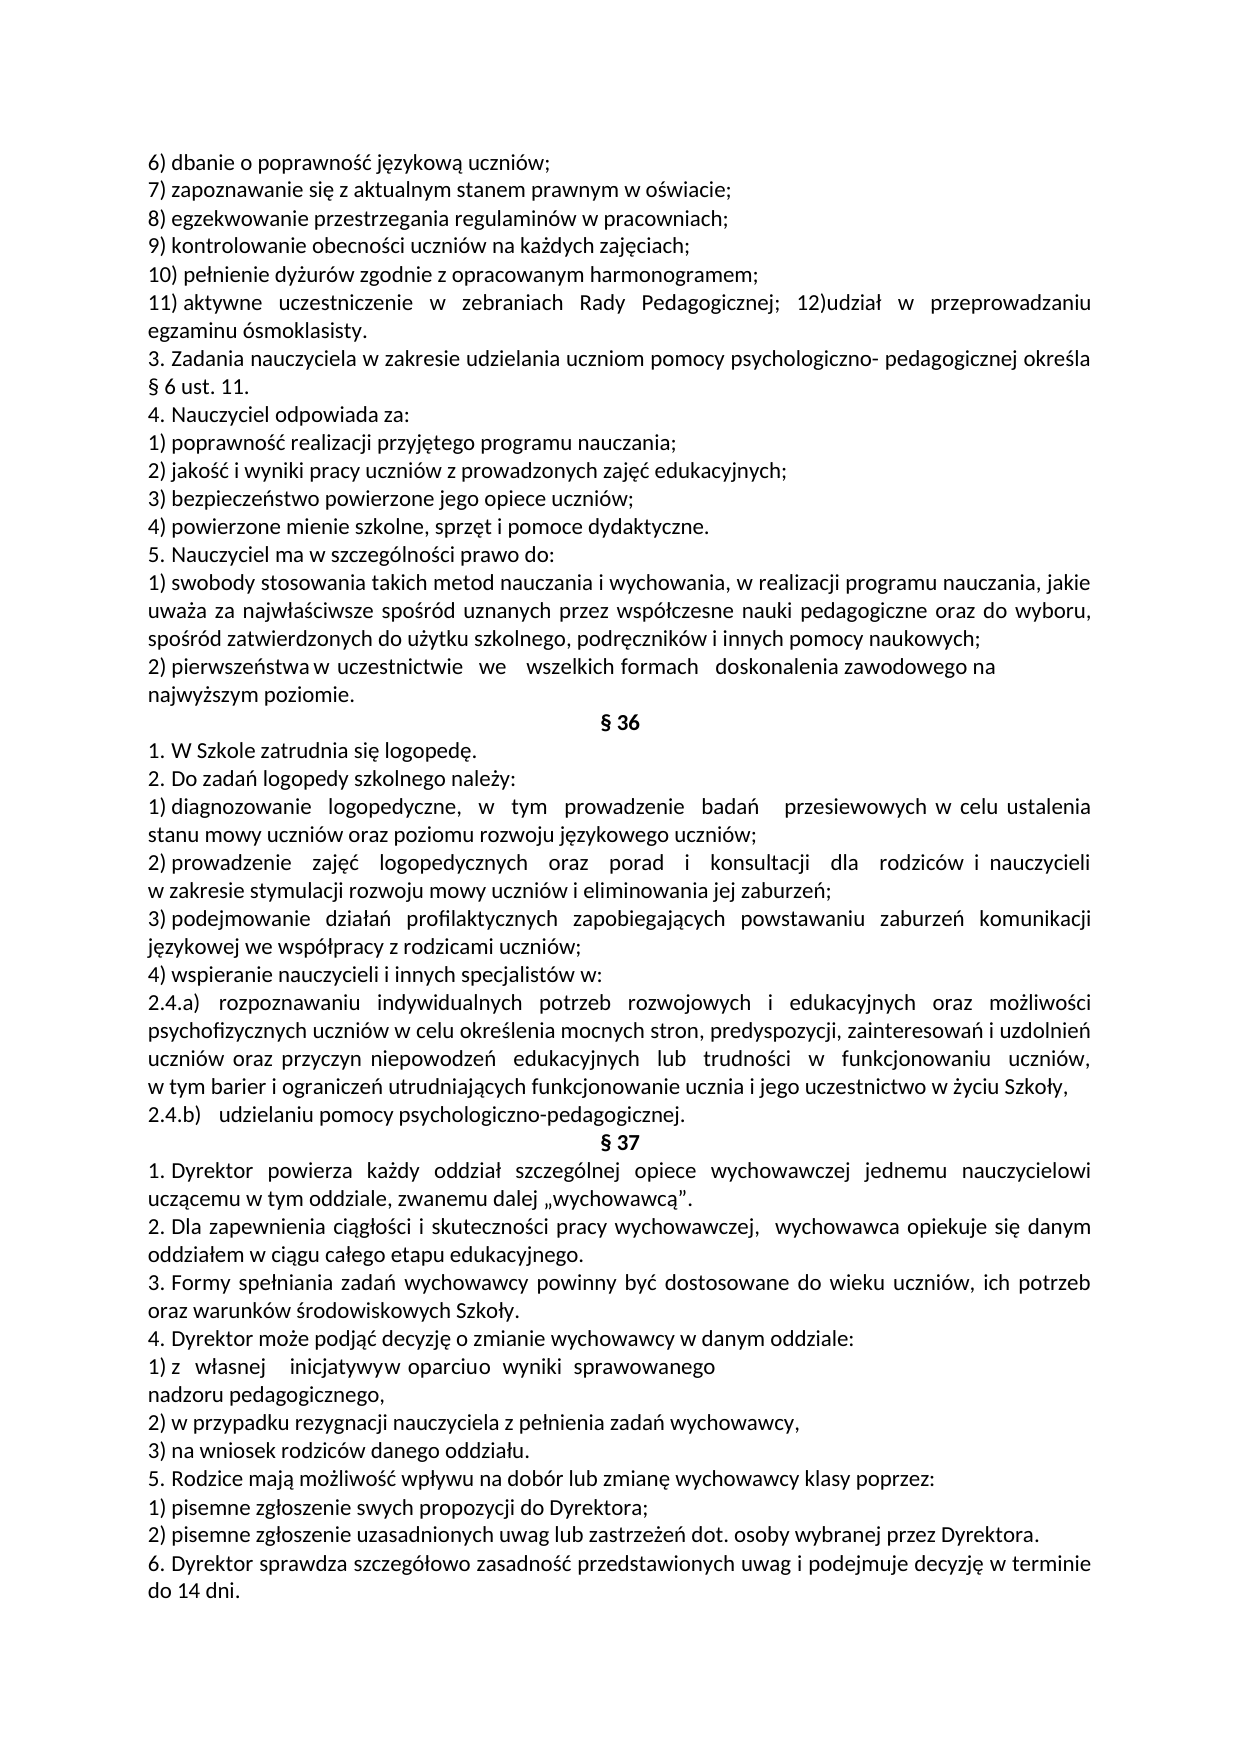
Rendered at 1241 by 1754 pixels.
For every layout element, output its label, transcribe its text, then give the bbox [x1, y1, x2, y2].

text 8) egzekwowanie przestrzegania regulaminów w pracowniach; [148, 204, 1093, 232]
text 4. Dyrektor może podjąć decyzję o zmianie wychowawcy w danym oddziale: [148, 1324, 1093, 1352]
text 3) podejmowanie działań profilaktycznych zapobiegających powstawaniu zaburzeń komunikacji językowej we współpracy z rodzicami uczniów; [148, 904, 1093, 960]
text 7) zapoznawanie się z aktualnym stanem prawnym w oświacie; [148, 176, 1093, 204]
text 1) swobody stosowania takich metod nauczania i wychowania, w realizacji programu nauczania, jakie uważa za najwłaściwsze spośród uznanych przez współczesne nauki pedagogiczne oraz do wyboru, spośród zatwierdzonych do użytku szkolnego, podręczników i innych pomocy naukowych; [148, 568, 1093, 652]
text 1) pisemne zgłoszenie swych propozycji do Dyrektora; [148, 1493, 1093, 1521]
text 2.4.b) udzielaniu pomocy psychologiczno-pedagogicznej. [148, 1100, 1093, 1128]
text 2.4.a) rozpoznawaniu indywidualnych potrzeb rozwojowych i edukacyjnych oraz możliwości psychofizycznych uczniów w celu określenia mocnych stron, predyspozycji, zainteresowań i uzdolnień uczniów oraz przyczyn niepowodzeń edukacyjnych lub trudności w funkcjonowaniu uczniów, w tym barier i ograniczeń utrudniających funkcjonowanie ucznia i jego uczestnictwo w życiu Szkoły, [148, 988, 1093, 1100]
text 3. Formy spełniania zadań wychowawcy powinny być dostosowane do wieku uczniów, ich potrzeb oraz warunków środowiskowych Szkoły. [148, 1268, 1093, 1324]
text 1. W Szkole zatrudnia się logopedę. [148, 736, 1093, 764]
text 9) kontrolowanie obecności uczniów na każdych zajęciach; [148, 232, 1093, 260]
text 2. Dla zapewnienia ciągłości i skuteczności pracy wychowawczej, wychowawca opiekuje się danym oddziałem w ciągu całego etapu edukacyjnego. [148, 1212, 1093, 1268]
text 3. Zadania nauczyciela w zakresie udzielania uczniom pomocy psychologiczno- pedagogicznej określa § 6 ust. 11. [148, 344, 1093, 400]
text 2) prowadzenie zajęć logopedycznych oraz porad i konsultacji dla rodziców i nauczycieli w zakresie stymulacji rozwoju mowy uczniów i eliminowania jej zaburzeń; [148, 848, 1093, 904]
text 3) bezpieczeństwo powierzone jego opiece uczniów; [148, 484, 1093, 512]
text 4) wspieranie nauczycieli i innych specjalistów w: [148, 960, 1093, 988]
text 3) na wniosek rodziców danego oddziału. [148, 1437, 1093, 1464]
text nadzoru pedagogicznego, [148, 1381, 1093, 1408]
text 2) jakość i wyniki pracy uczniów z prowadzonych zajęć edukacyjnych; [148, 456, 1093, 484]
text 5. Nauczyciel ma w szczególności prawo do: [148, 540, 1093, 568]
text 1. Dyrektor powierza każdy oddział szczególnej opiece wychowawczej jednemu nauczycielowi uczącemu w tym oddziale, zwanemu dalej „wychowawcą”. [148, 1156, 1093, 1212]
text 1) diagnozowanie logopedyczne, w tym prowadzenie badań przesiewowych w celu ustalenia stanu mowy uczniów oraz poziomu rozwoju językowego uczniów; [148, 792, 1093, 848]
text 4) powierzone mienie szkolne, sprzęt i pomoce dydaktyczne. [148, 512, 1093, 540]
text 2. Do zadań logopedy szkolnego należy: [148, 764, 1093, 792]
text § 37 [148, 1128, 1093, 1156]
text 10) pełnienie dyżurów zgodnie z opracowanym harmonogramem; [148, 260, 1093, 288]
text 1) z własnej inicjatywy w oparciu o wyniki sprawowanego [148, 1352, 1093, 1381]
text 6. Dyrektor sprawdza szczegółowo zasadność przedstawionych uwag i podejmuje decyzję w terminie do 14 dni. [148, 1549, 1093, 1605]
text 2) pierwszeństwa w uczestnictwie we wszelkich formach doskonalenia zawodowego na najwyższym poziomie. [148, 652, 1093, 708]
text § 36 [148, 708, 1093, 736]
text 4. Nauczyciel odpowiada za: [148, 400, 1093, 428]
text 1) poprawność realizacji przyjętego programu nauczania; [148, 428, 1093, 456]
text 2) pisemne zgłoszenie uzasadnionych uwag lub zastrzeżeń dot. osoby wybranej przez Dyrektora. [148, 1521, 1093, 1549]
text 6) dbanie o poprawność językową uczniów; [148, 148, 1093, 176]
text 2) w przypadku rezygnacji nauczyciela z pełnienia zadań wychowawcy, [148, 1408, 1093, 1437]
text 5. Rodzice mają możliwość wpływu na dobór lub zmianę wychowawcy klasy poprzez: [148, 1464, 1093, 1493]
text 11) aktywne uczestniczenie w zebraniach Rady Pedagogicznej; 12)udział w przeprowadzaniu egzaminu ósmoklasisty. [148, 288, 1093, 344]
